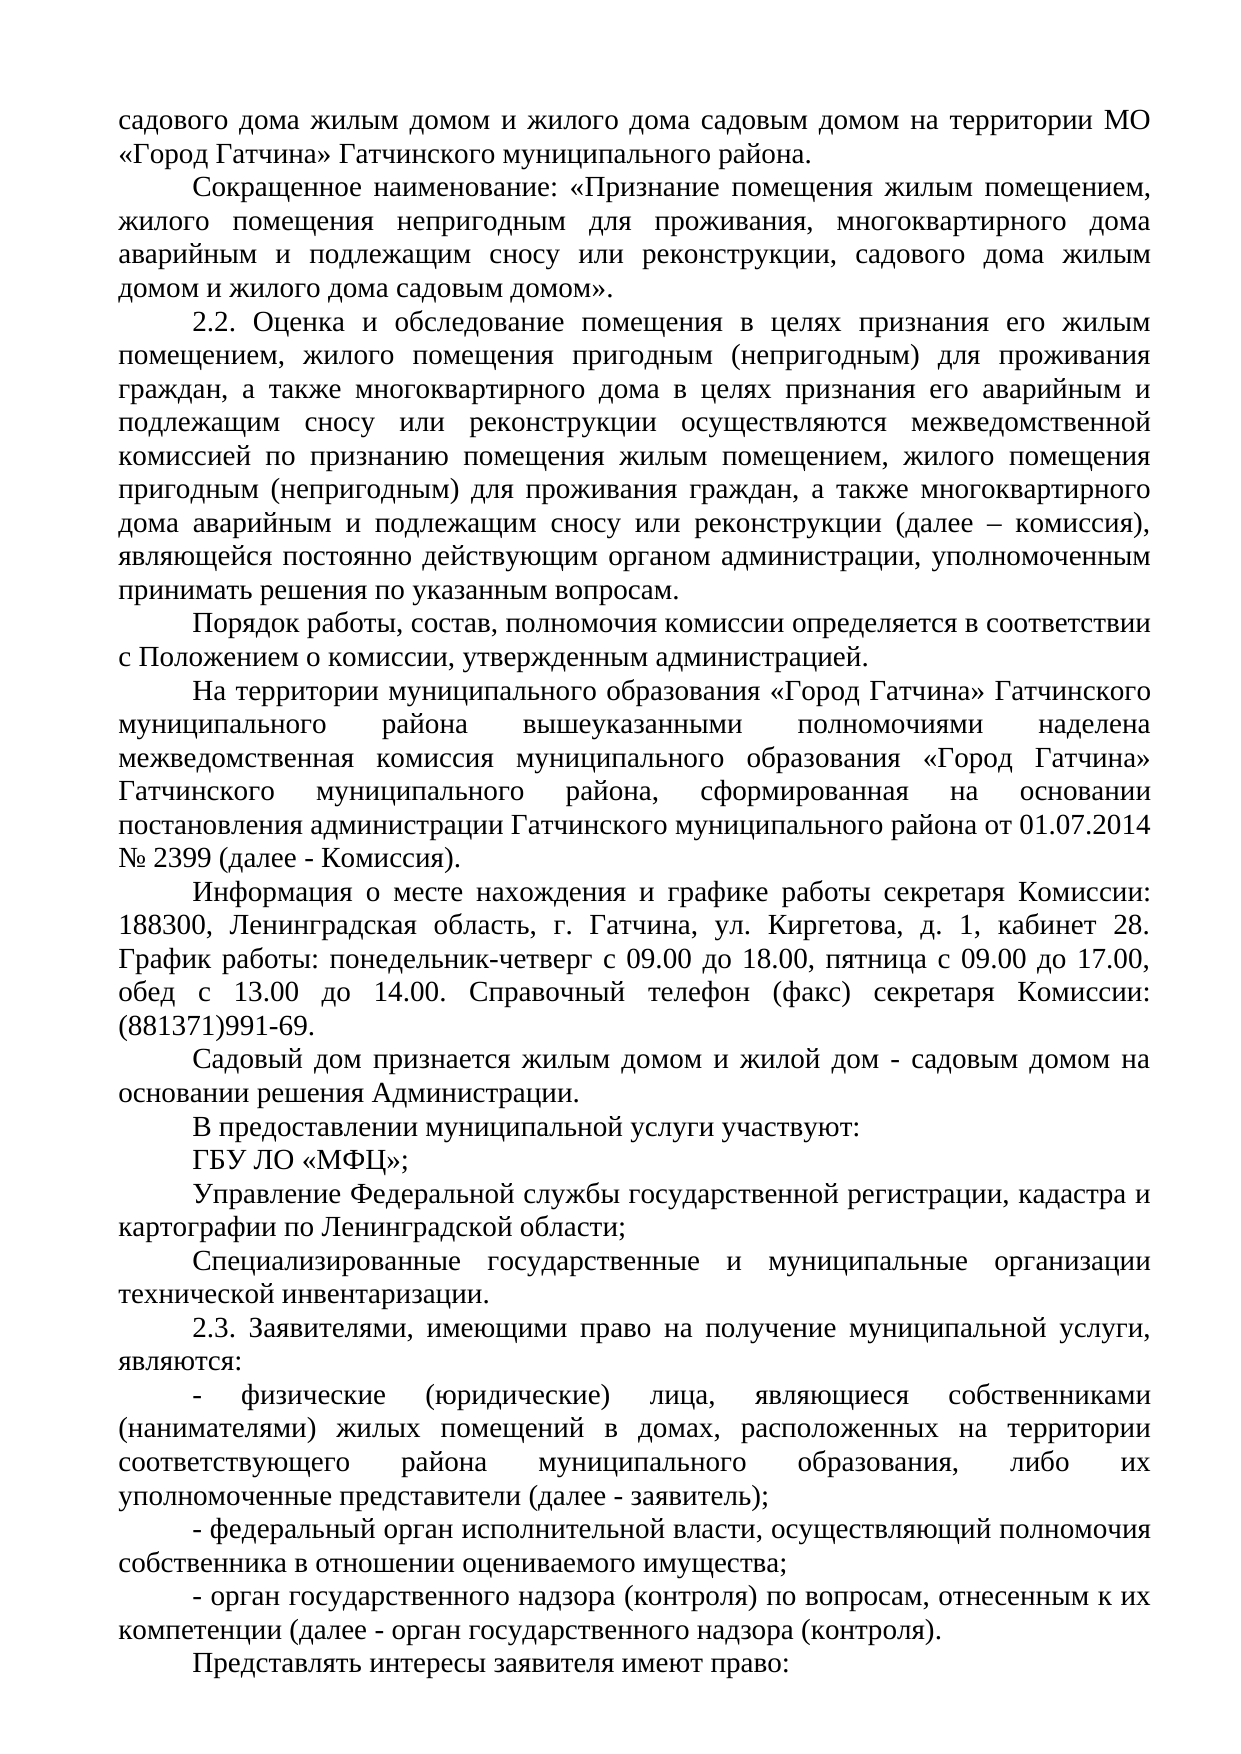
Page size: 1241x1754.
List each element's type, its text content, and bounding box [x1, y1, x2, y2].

text ГБУ ЛО «МФЦ»; [118, 1142, 1152, 1176]
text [118, 102, 1152, 169]
text Информация о месте нахождения и графике работы секретаря Комиссии: 188300, Ленинградская область, г. Гатчина, ул. Киргетова, д. 1, кабинет 28. График работы: понедельник-четверг с 09.00 до 18.00, пятница с 09.00 до 17.00, обед с 13.00 до 14.00. Справочный телефон (факс) секретаря Комиссии: (881371)991-69. [118, 874, 1152, 1042]
text Порядок работы, состав, полномочия комиссии определяется в соответствии с Положением о комиссии, утвержденным администрацией. [118, 606, 1152, 673]
text Представлять интересы заявителя имеют право: [118, 1645, 1152, 1679]
text 2.3. Заявителями, имеющими право на получение муниципальной услуги, являются: [118, 1310, 1152, 1377]
text - федеральный орган исполнительной власти, осуществляющий полномочия собственника в отношении оцениваемого имущества; [118, 1511, 1152, 1578]
text Сокращенное наименование: «Признание помещения жилым помещением, жилого помещения непригодным для проживания, многоквартирного дома аварийным и подлежащим сносу или реконструкции, садового дома жилым домом и жилого дома садовым домом». [118, 169, 1152, 304]
text На территории муниципального образования «Город Гатчина» Гатчинского муниципального района вышеуказанными полномочиями наделена межведомственная комиссия муниципального образования «Город Гатчина» Гатчинского муниципального района, сформированная на основании постановления администрации Гатчинского муниципального района от 01.07.2014 № 2399 (далее - Комиссия). [118, 673, 1152, 874]
text - орган государственного надзора (контроля) по вопросам, отнесенным к их компетенции (далее - орган государственного надзора (контроля). [118, 1578, 1152, 1645]
text Управление Федеральной службы государственной регистрации, кадастра и картографии по Ленинградской области; [118, 1176, 1152, 1243]
text 2.2. Оценка и обследование помещения в целях признания его жилым помещением, жилого помещения пригодным (непригодным) для проживания граждан, а также многоквартирного дома в целях признания его аварийным и подлежащим сносу или реконструкции осуществляются межведомственной комиссией по признанию помещения жилым помещением, жилого помещения пригодным (непригодным) для проживания граждан, а также многоквартирного дома аварийным и подлежащим сносу или реконструкции (далее – комиссия), являющейся постоянно действующим органом администрации, уполномоченным принимать решения по указанным вопросам. [118, 304, 1152, 606]
text В предоставлении муниципальной услуги участвуют: [118, 1109, 1152, 1142]
text Садовый дом признается жилым домом и жилой дом - садовым домом на основании решения Администрации. [118, 1042, 1152, 1109]
text Специализированные государственные и муниципальные организации технической инвентаризации. [118, 1243, 1152, 1310]
text - физические (юридические) лица, являющиеся собственниками (нанимателями) жилых помещений в домах, расположенных на территории соответствующего района муниципального образования, либо их уполномоченные представители (далее - заявитель); [118, 1377, 1152, 1511]
